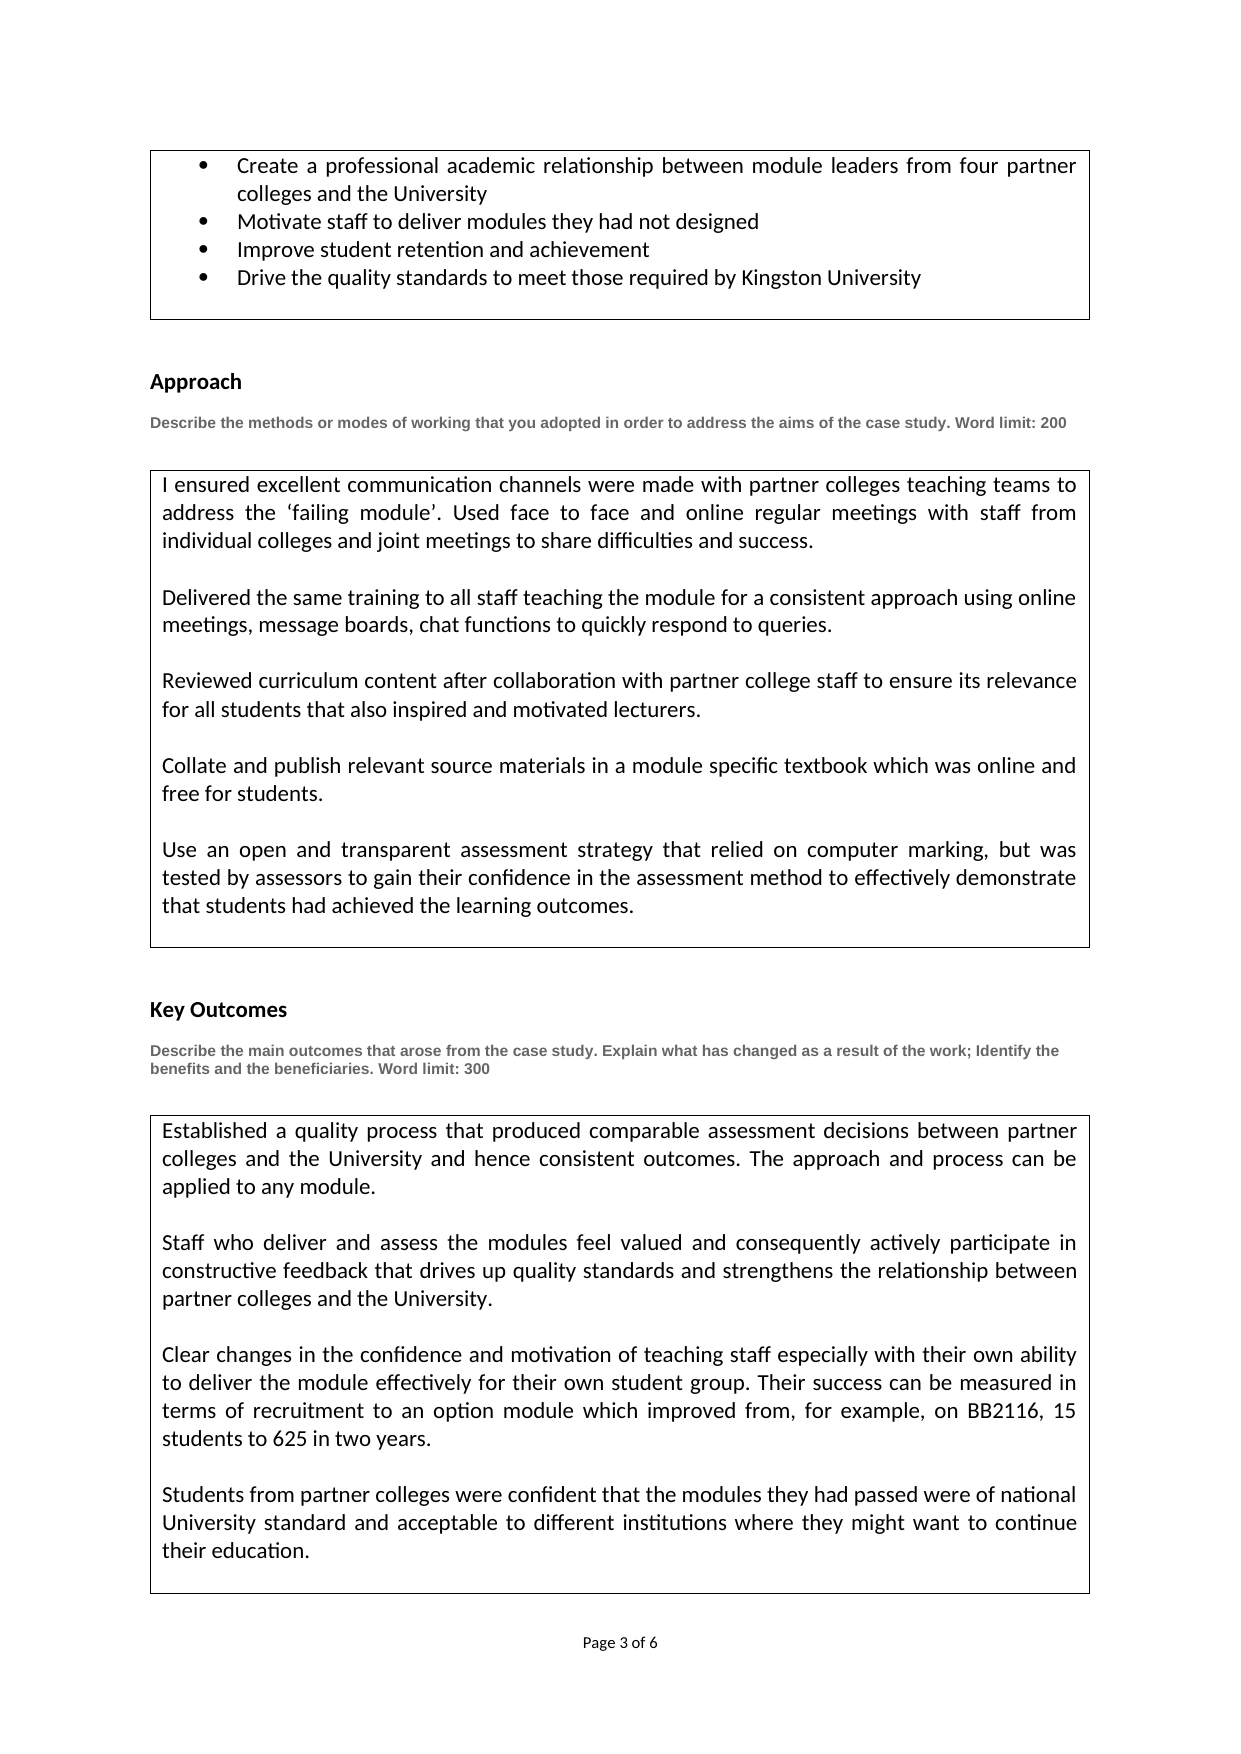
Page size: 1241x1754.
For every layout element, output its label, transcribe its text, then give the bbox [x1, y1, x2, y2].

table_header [151, 1116, 1089, 1593]
table_header I ensured excellent communication channels were made with partner colleges teaching teams to address the ‘failing module’. Used face to face and online regular meetings with staff from individual colleges and joint meetings to share difficulties and success. Delivered the same training to all staff teaching the module for a consistent approach using online meetings, message boards, chat functions to quickly respond to queries. Reviewed curriculum content after collaboration with partner college staff to ensure its relevance for all students that also inspired and motivated lecturers. Collate and publish relevant source materials in a module specific textbook which was online and free for students. Use an open and transparent assessment strategy that relied on computer marking, but was tested by assessors to gain their confidence in the assessment method to effectively demonstrate that students had achieved the learning outcomes. [151, 471, 1089, 947]
text Describe the main outcomes that arose from the case study. Explain what has changed as a result of the work; Identify the benefits and the beneficiaries. Word limit: 300 [150, 1042, 1090, 1078]
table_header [151, 151, 1089, 319]
text Describe the methods or modes of working that you adopted in order to address the aims of the case study. Word limit: 200 [150, 414, 1090, 432]
text Key Outcomes [150, 995, 1090, 1023]
text Approach [150, 367, 1090, 395]
